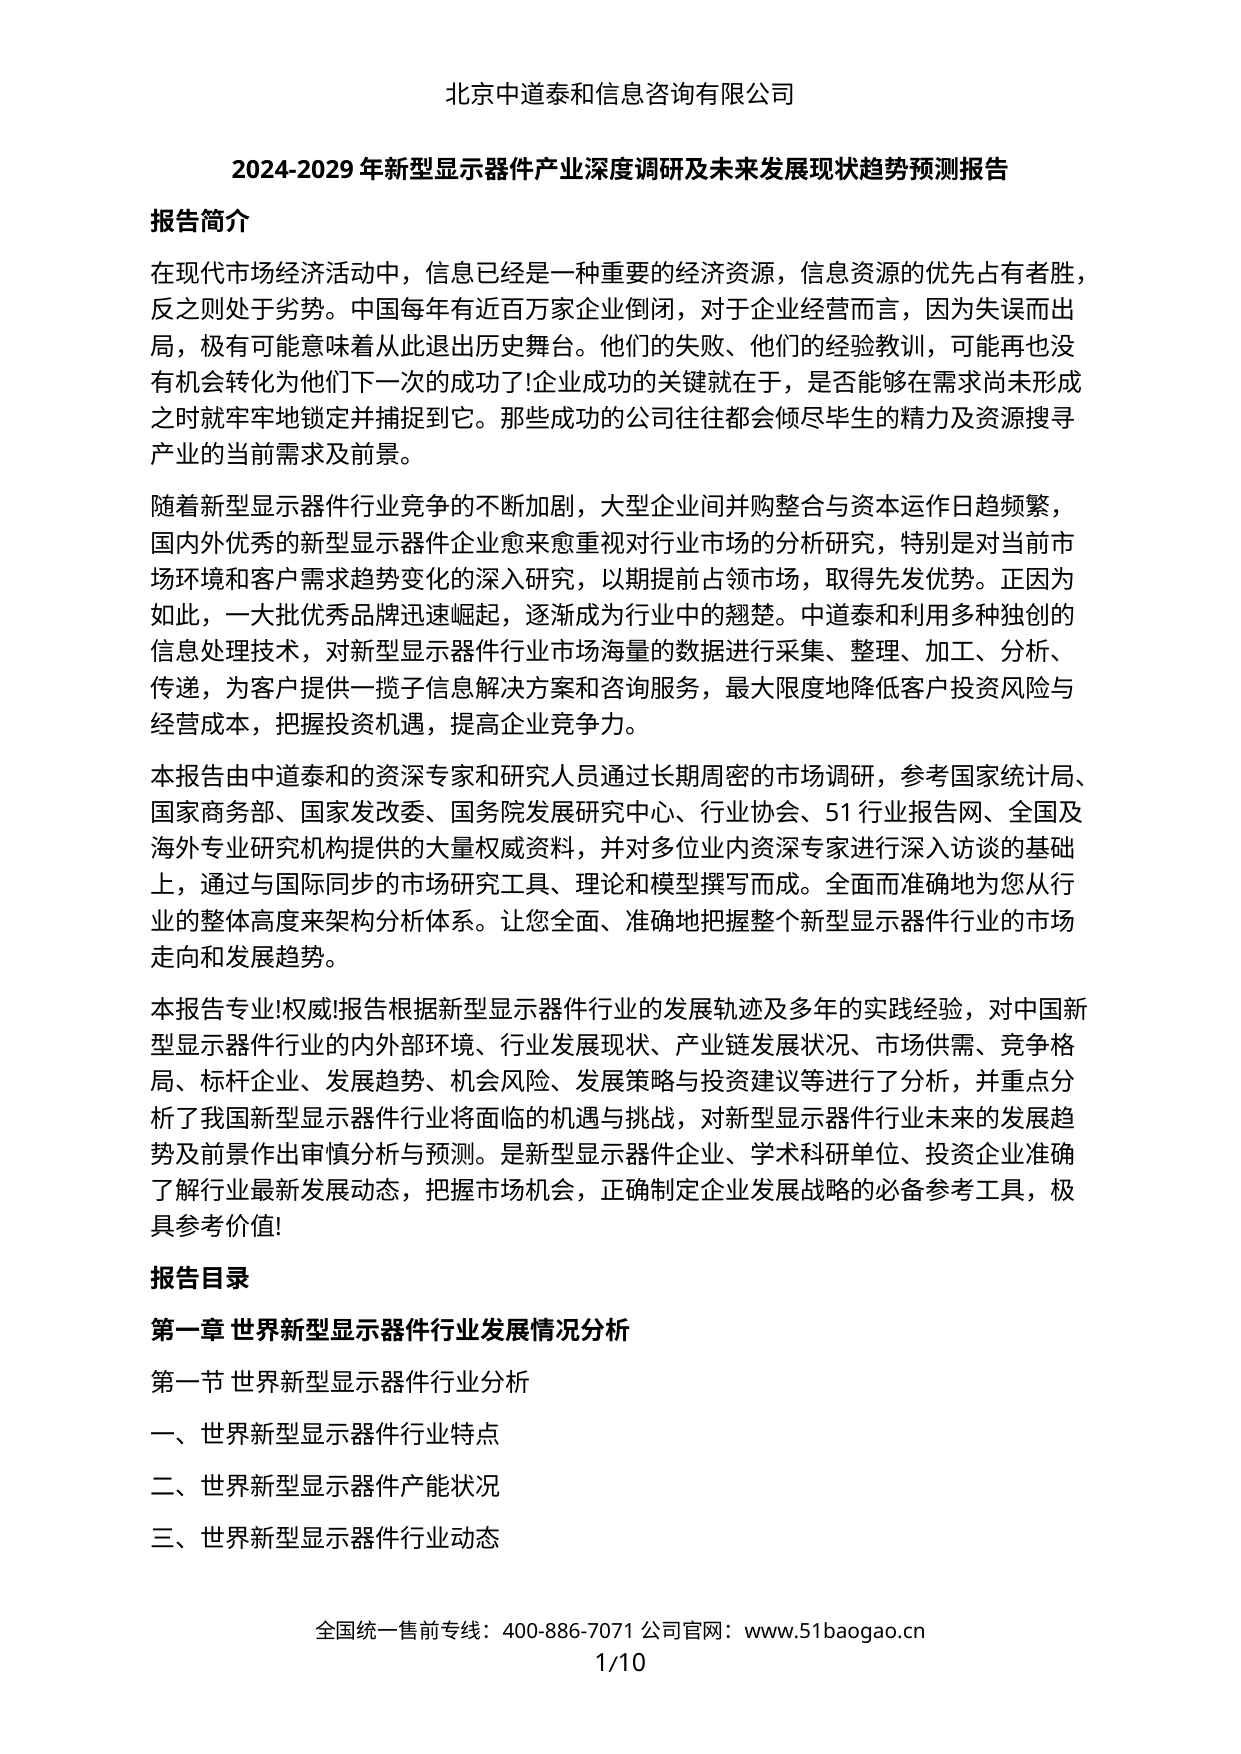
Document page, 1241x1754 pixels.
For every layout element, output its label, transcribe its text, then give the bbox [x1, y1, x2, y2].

text 2024-2029年新型显示器件产业深度调研及未来发展现状趋势预测报告 [150, 150, 1090, 186]
text 三、世界新型显示器件行业动态 [150, 1518, 1090, 1554]
text 一、世界新型显示器件行业特点 [150, 1414, 1090, 1451]
text 第一章 世界新型显示器件行业发展情况分析 [150, 1311, 1090, 1347]
text 第一节 世界新型显示器件行业分析 [150, 1362, 1090, 1399]
text 本报告由中道泰和的资深专家和研究人员通过长期周密的市场调研，参考国家统计局、国家商务部、国家发改委、国务院发展研究中心、行业协会、51行业报告网、全国及海外专业研究机构提供的大量权威资料，并对多位业内资深专家进行深入访谈的基础上，通过与国际同步的市场研究工具、理论和模型撰写而成。全面而准确地为您从行业的整体高度来架构分析体系。让您全面、准确地把握整个新型显示器件行业的市场走向和发展趋势。 [150, 756, 1090, 974]
text 在现代市场经济活动中，信息已经是一种重要的经济资源，信息资源的优先占有者胜，反之则处于劣势。中国每年有近百万家企业倒闭，对于企业经营而言，因为失误而出局，极有可能意味着从此退出历史舞台。他们的失败、他们的经验教训，可能再也没有机会转化为他们下一次的成功了!企业成功的关键就在于，是否能够在需求尚未形成之时就牢牢地锁定并捕捉到它。那些成功的公司往往都会倾尽毕生的精力及资源搜寻产业的当前需求及前景。 [150, 254, 1090, 471]
text 报告目录 [150, 1259, 1090, 1295]
text 本报告专业!权威!报告根据新型显示器件行业的发展轨迹及多年的实践经验，对中国新型显示器件行业的内外部环境、行业发展现状、产业链发展状况、市场供需、竞争格局、标杆企业、发展趋势、机会风险、发展策略与投资建议等进行了分析，并重点分析了我国新型显示器件行业将面临的机遇与挑战，对新型显示器件行业未来的发展趋势及前景作出审慎分析与预测。是新型显示器件企业、学术科研单位、投资企业准确了解行业最新发展动态，把握市场机会，正确制定企业发展战略的必备参考工具，极具参考价值! [150, 989, 1090, 1243]
text 二、世界新型显示器件产能状况 [150, 1466, 1090, 1502]
text 报告简介 [150, 202, 1090, 238]
text 随着新型显示器件行业竞争的不断加剧，大型企业间并购整合与资本运作日趋频繁，国内外优秀的新型显示器件企业愈来愈重视对行业市场的分析研究，特别是对当前市场环境和客户需求趋势变化的深入研究，以期提前占领市场，取得先发优势。正因为如此，一大批优秀品牌迅速崛起，逐渐成为行业中的翘楚。中道泰和利用多种独创的信息处理技术，对新型显示器件行业市场海量的数据进行采集、整理、加工、分析、传递，为客户提供一揽子信息解决方案和咨询服务，最大限度地降低客户投资风险与经营成本，把握投资机遇，提高企业竞争力。 [150, 487, 1090, 741]
